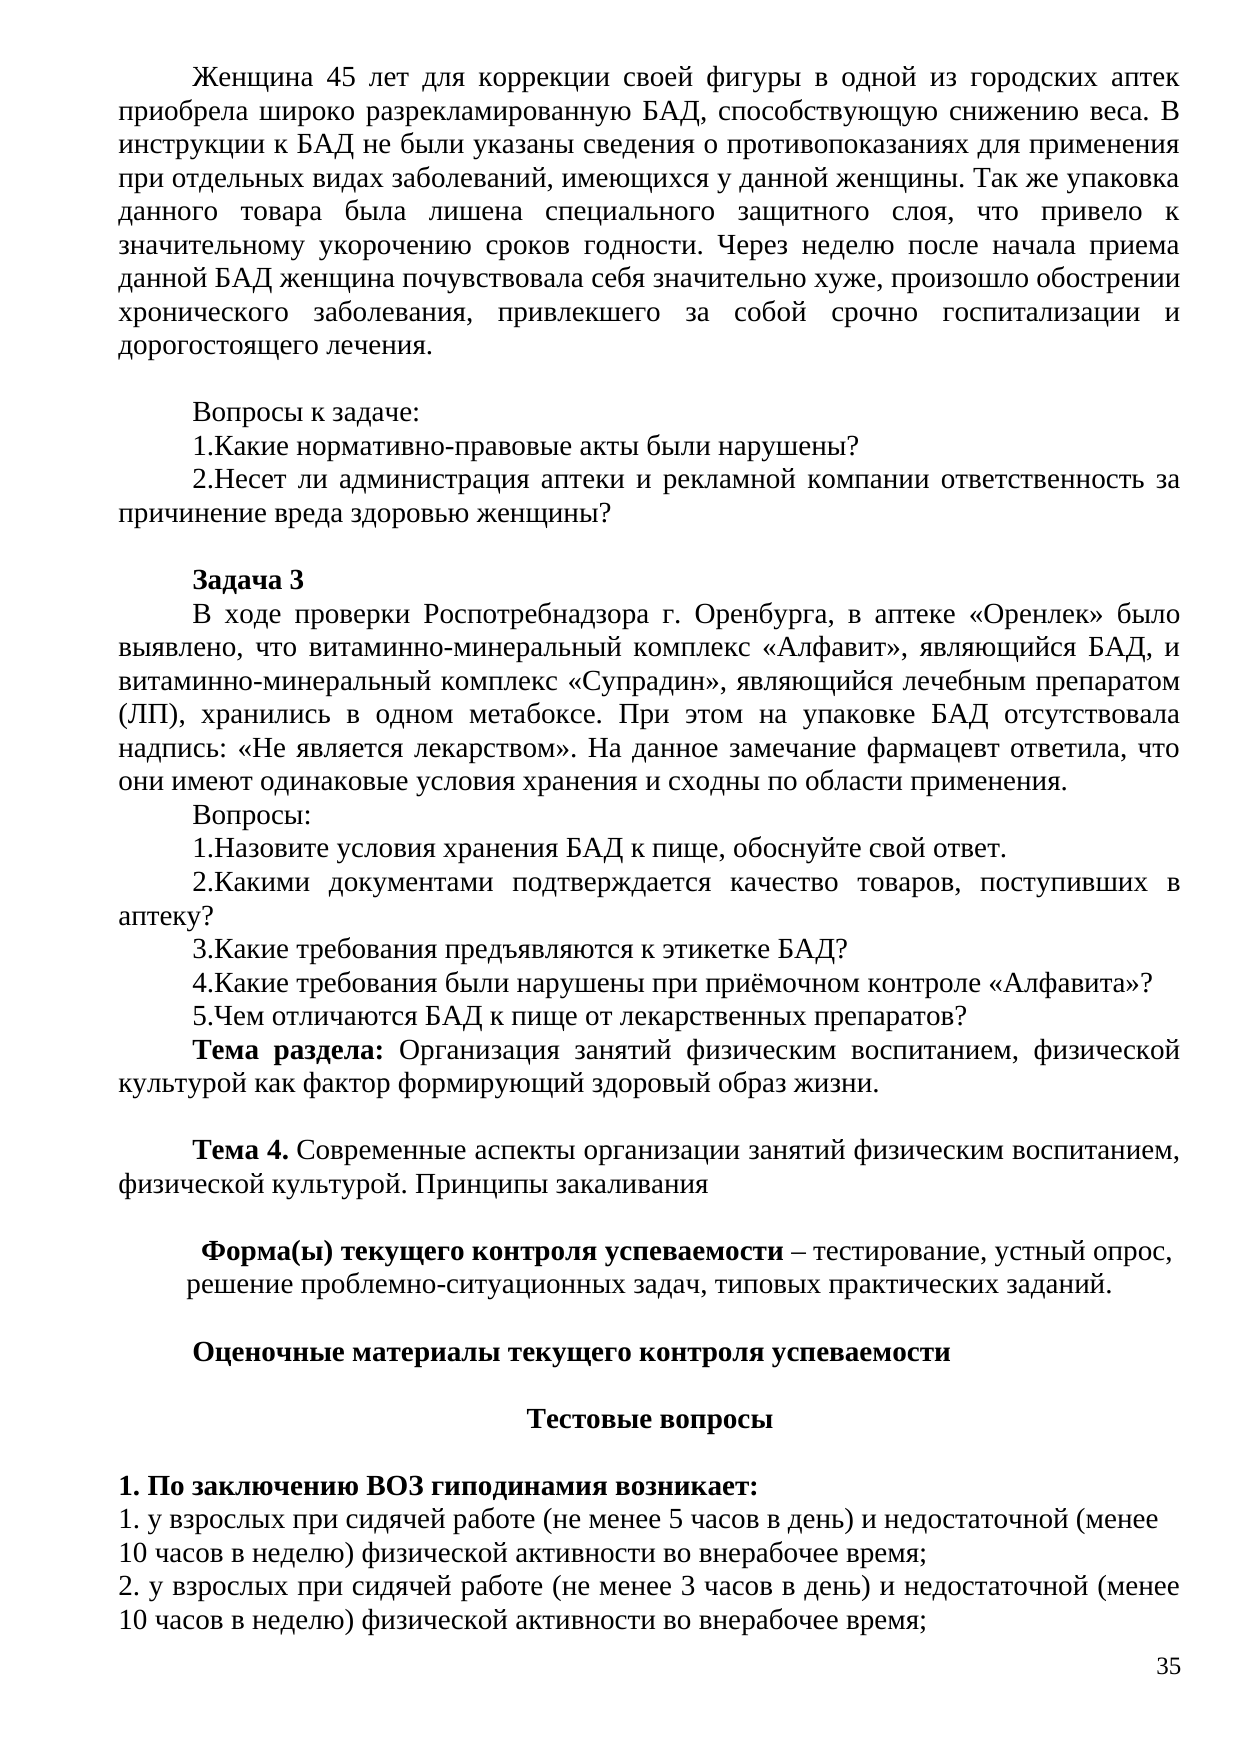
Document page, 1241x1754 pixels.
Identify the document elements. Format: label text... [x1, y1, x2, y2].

text Задача 3 [118, 562, 1181, 596]
text Форма(ы) текущего контроля успеваемости – тестирование, устный опрос, решение проблемно-ситуационных задач, типовых практических заданий. [118, 1233, 1181, 1300]
text Оценочные материалы текущего контроля успеваемости [118, 1334, 1181, 1367]
text Тема 4. Современные аспекты организации занятий физическим воспитанием, физической культурой. Принципы закаливания [118, 1132, 1181, 1199]
text Вопросы к задаче: [118, 394, 1181, 428]
text В ходе проверки Роспотребнадзора г. Оренбурга, в аптеке «Оренлек» было выявлено, что витаминно-минеральный комплекс «Алфавит», являющийся БАД, и витаминно-минеральный комплекс «Супрадин», являющийся лечебным препаратом (ЛП), хранились в одном метабоксе. При этом на упаковке БАД отсутствовала надпись: «Не является лекарством». На данное замечание фармацевт ответила, что они имеют одинаковые условия хранения и сходны по области применения. [118, 596, 1181, 797]
text Тестовые вопросы [118, 1401, 1181, 1434]
text 2. у взрослых при сидячей работе (не менее 3 часов в день) и недостаточной (менее 10 часов в неделю) физической активности во внерабочее время; [118, 1568, 1181, 1636]
text 2.Какими документами подтверждается качество товаров, поступивших в аптеку? [118, 864, 1181, 931]
text 1. у взрослых при сидячей работе (не менее 5 часов в день) и недостаточной (менее 10 часов в неделю) физической активности во внерабочее время; [118, 1501, 1181, 1568]
text 1.Назовите условия хранения БАД к пище, обоснуйте свой ответ. [118, 831, 1181, 864]
text 5.Чем отличаются БАД к пище от лекарственных препаратов? [118, 998, 1181, 1032]
text 1. По заключению ВОЗ гиподинамия возникает: [118, 1468, 1181, 1501]
text 3.Какие требования предъявляются к этикетке БАД? [118, 931, 1181, 965]
text 4.Какие требования были нарушены при приёмочном контроле «Алфавита»? [118, 965, 1181, 998]
text 2.Несет ли администрация аптеки и рекламной компании ответственность за причинение вреда здоровью женщины? [118, 462, 1181, 529]
text Вопросы: [118, 797, 1181, 831]
text Женщина 45 лет для коррекции своей фигуры в одной из городских аптек приобрела широко разрекламированную БАД, способствующую снижению веса. В инструкции к БАД не были указаны сведения о противопоказаниях для применения при отдельных видах заболеваний, имеющихся у данной женщины. Так же упаковка данного товара была лишена специального защитного слоя, что привело к значительному укорочению сроков годности. Через неделю после начала приема данной БАД женщина почувствовала себя значительно хуже, произошло обострении хронического заболевания, привлекшего за собой срочно госпитализации и дорогостоящего лечения. [118, 59, 1181, 361]
text 1.Какие нормативно-правовые акты были нарушены? [118, 428, 1181, 462]
text Тема раздела: Организация занятий физическим воспитанием, физической культурой как фактор формирующий здоровый образ жизни. [118, 1032, 1181, 1099]
